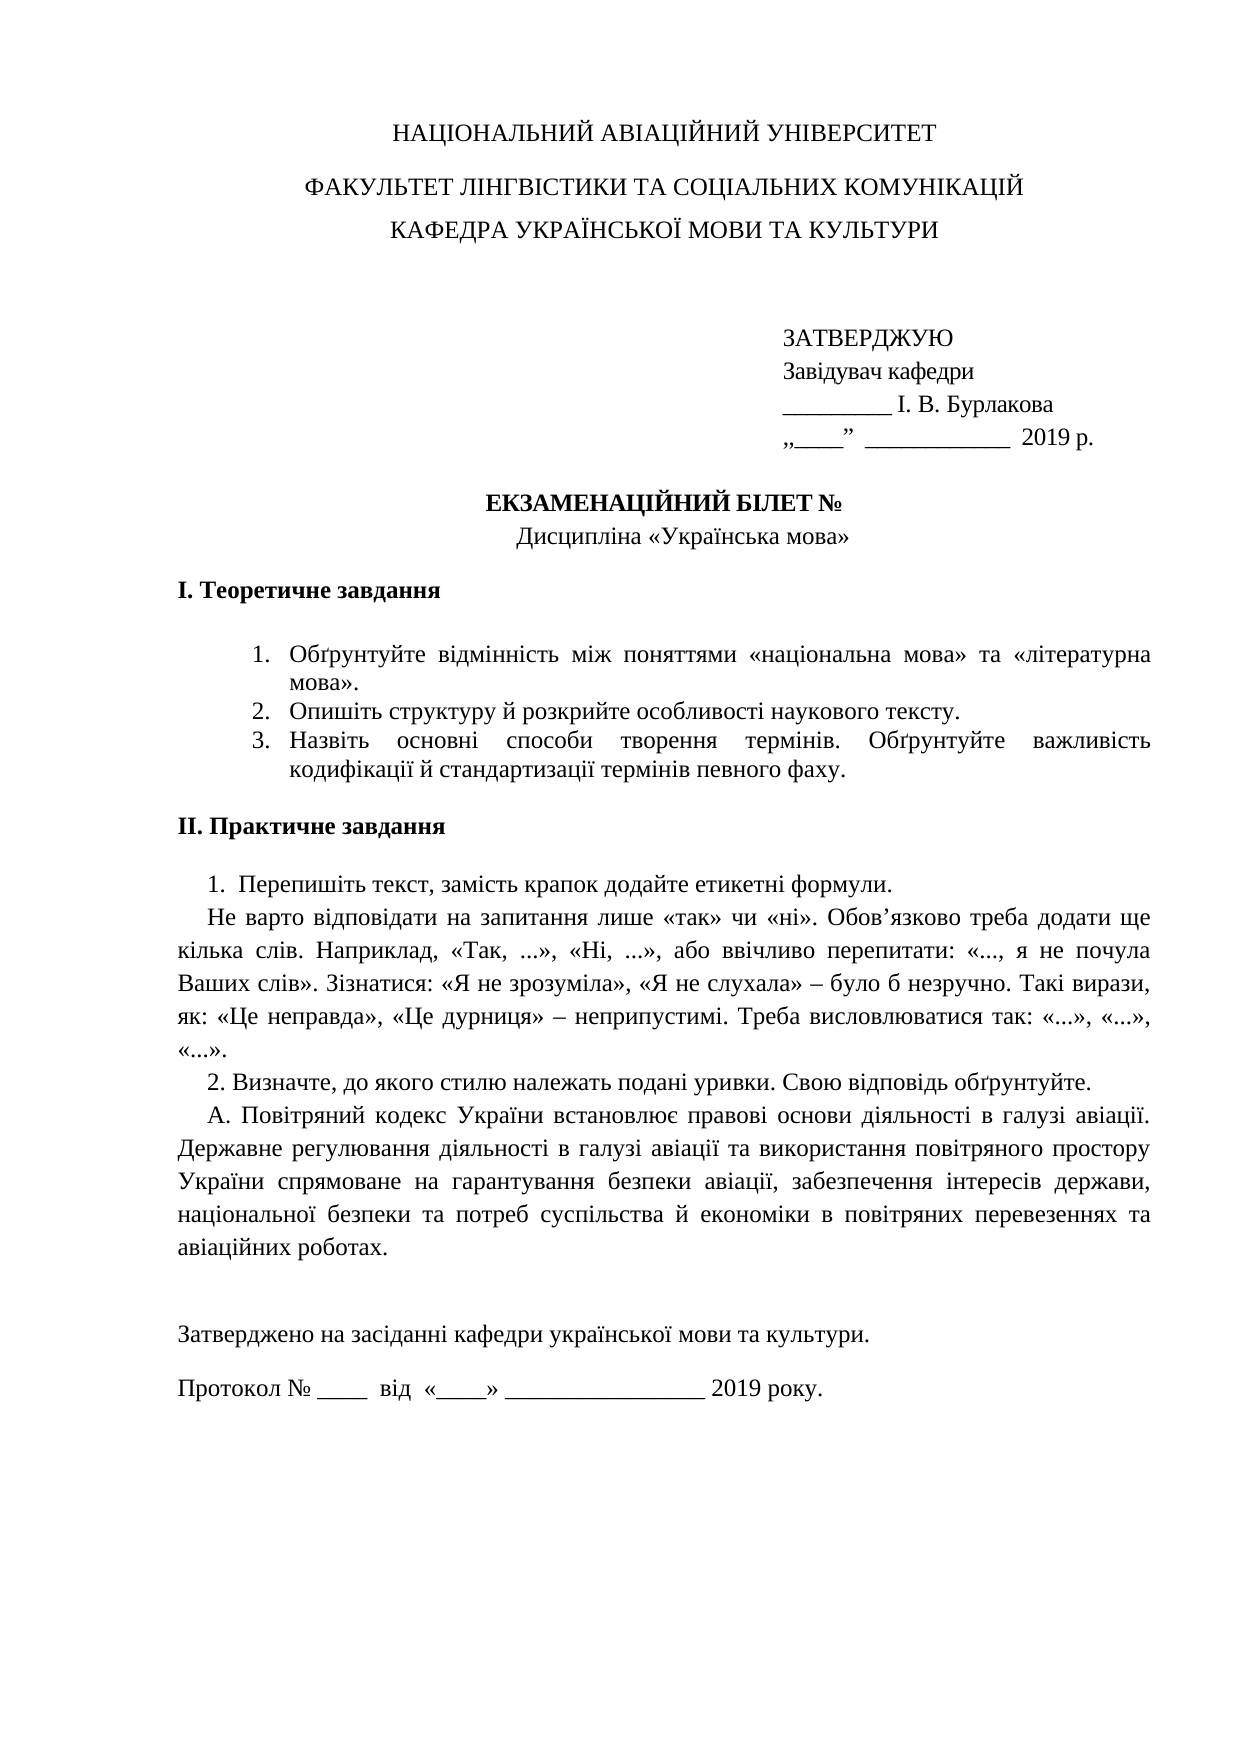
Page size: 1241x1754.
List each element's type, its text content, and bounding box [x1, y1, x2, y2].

text ЕКЗАМЕНАЦІЙНИЙ БІЛЕТ № [177, 488, 1152, 517]
text Не варто відповідати на запитання лише «так» чи «ні». Обов’язково треба додати ще кілька слів. Наприклад, «Так, ...», «Ні, ...», або ввічливо перепитати: «..., я не почула Ваших слів». Зізнатися: «Я не зрозуміла», «Я не слухала» – було б незручно. Такі вирази, як: «Це неправда», «Це дурниця» – неприпустимі. Треба висловлюватися так: «...», «...», «...». [177, 902, 1152, 1063]
text _________ І. В. Бурлакова [177, 389, 1152, 418]
list Обґрунтуйте відмінність між поняттями «національна мова» та «літературна мова». [252, 639, 1152, 696]
text ,,____” ____________ 2019 р. [177, 422, 1152, 451]
text 1. Перепишіть текст, замість крапок додайте етикетні формули. [177, 869, 1152, 897]
text Дисципліна «Українська мова» [215, 521, 1152, 550]
text НАЦІОНАЛЬНИЙ АВІАЦІЙНИЙ УНІВЕРСИТЕТ [177, 118, 1152, 147]
text ІІ. Практичне завдання [177, 811, 1152, 840]
text КАФЕДРА УКРАЇНСЬКОЇ МОВИ ТА КУЛЬТУРИ [177, 215, 1152, 244]
text І. Теоретичне завдання [177, 575, 1152, 603]
text ФАКУЛЬТЕТ ЛІНГВІСТИКИ ТА СОЦІАЛЬНИХ КОМУНІКАЦІЙ [177, 172, 1152, 201]
text Завідувач кафедри [177, 356, 1152, 384]
text А. Повітряний кодекс України встановлює правові основи діяльності в галузі авіації. Державне регулювання діяльності в галузі авіації та використання повітряного простору України спрямоване на гарантування безпеки авіації, забезпечення інтересів держави, національної безпеки та потреб суспільства й економіки в повітряних перевезеннях та авіаційних роботах. [177, 1100, 1152, 1261]
list Опишіть структуру й розкрийте особливості наукового тексту. [252, 696, 1152, 725]
text Протокол № ____ від «____» ________________ 2019 року. [177, 1373, 1152, 1401]
text 2. Визначте, до якого стилю належать подані уривки. Свою відповідь обґрунтуйте. [177, 1067, 1152, 1096]
list Назвіть основні способи творення термінів. Обґрунтуйте важливість кодифікації й стандартизації термінів певного фаху. [252, 725, 1152, 782]
text ЗАТВЕРДЖУЮ [177, 323, 1152, 352]
text Затверджено на засіданні кафедри української мови та культури. [177, 1319, 1152, 1348]
